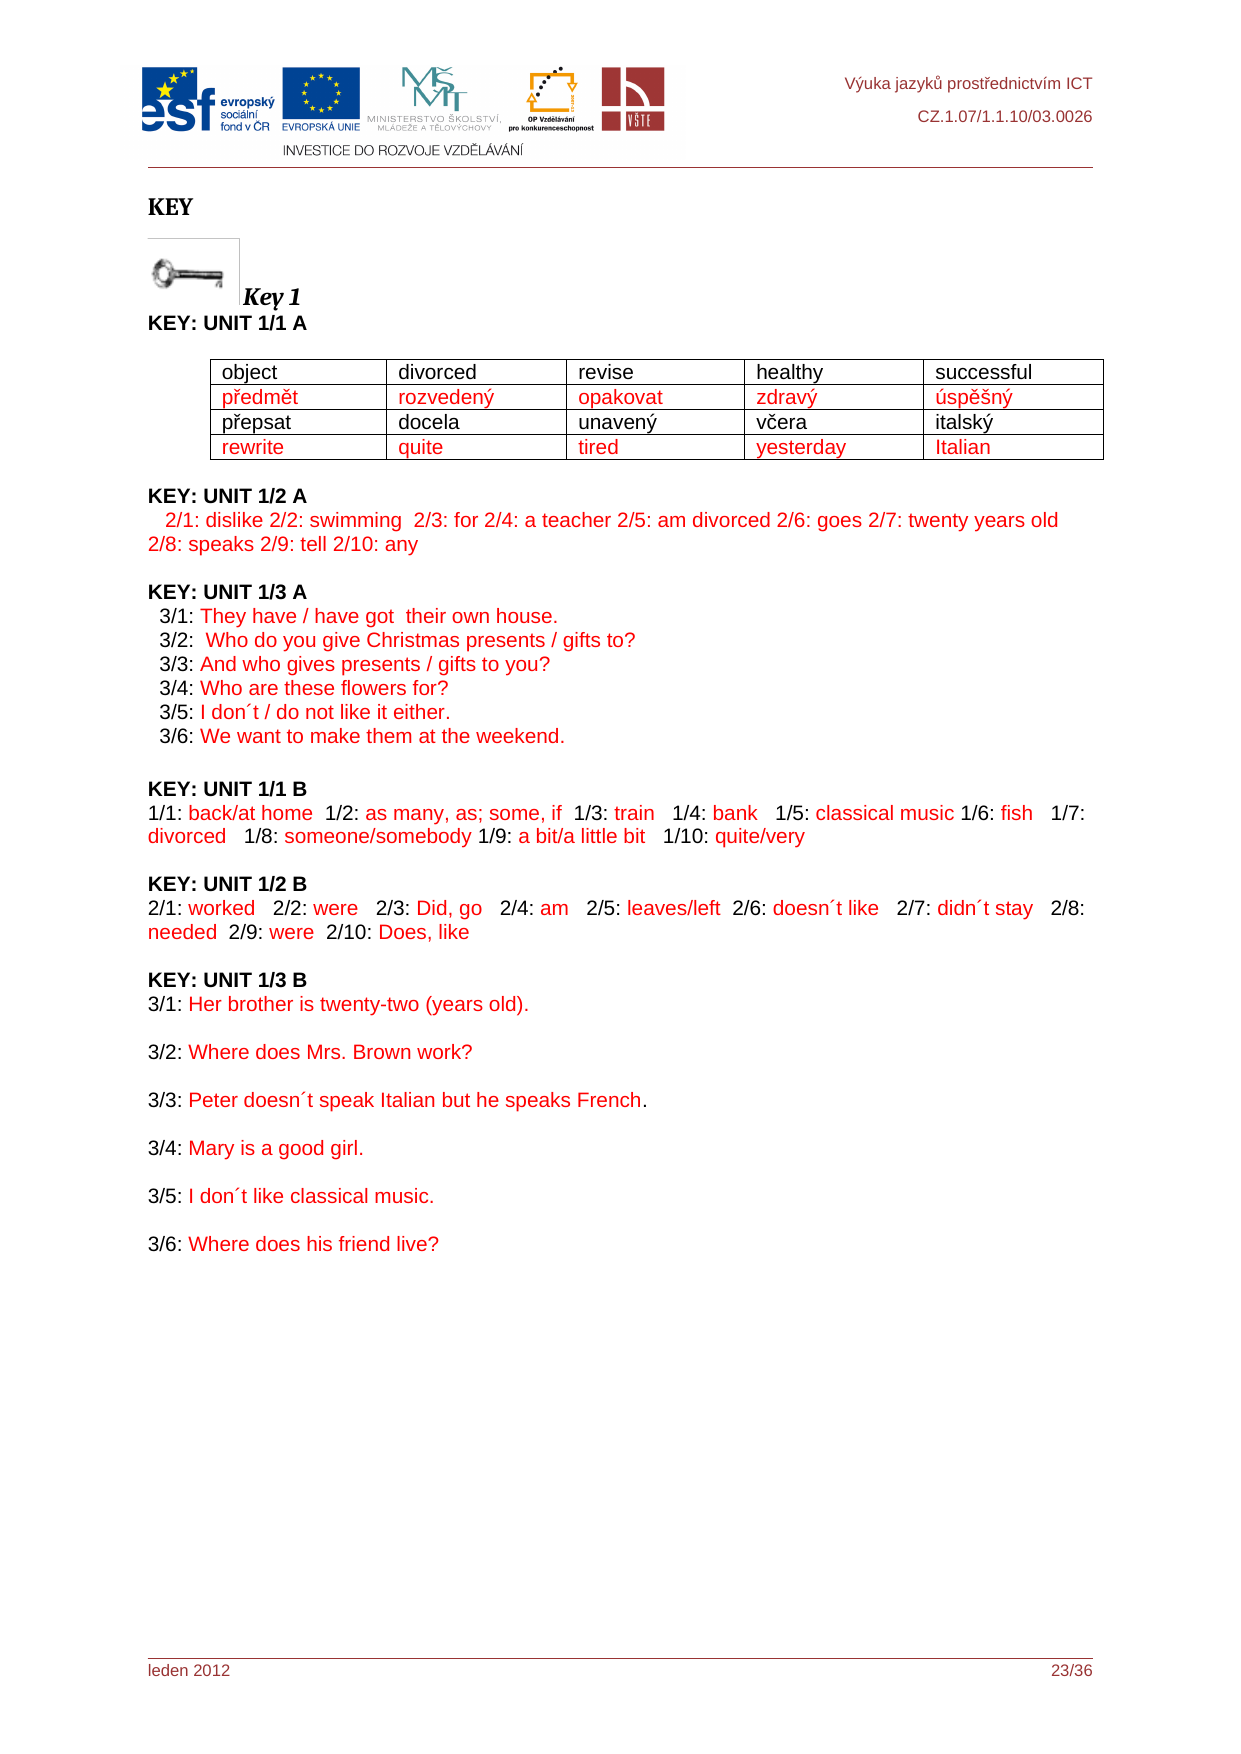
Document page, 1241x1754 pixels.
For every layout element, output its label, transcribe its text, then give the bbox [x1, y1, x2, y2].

table_cell rozvedený [387, 385, 566, 409]
text 3/4: Mary is a good girl. [148, 1136, 1093, 1160]
text 1/1: back/at home 1/2: as many, as; some, if 1/3: train 1/4: bank 1/5: classical music 1/6: fish 1/7: divorced 1/8: someone/somebody 1/9: a bit/a little bit 1/10: quite/very [148, 800, 1093, 848]
text 3/2: Who do you give Christmas presents / gifts to? [148, 628, 1093, 652]
text KEY: UNIT 1/2 B [148, 872, 1093, 896]
text 3/2: Where does Mrs. Brown work? [148, 1040, 1093, 1064]
text 3/3: Peter doesn´t speak Italian but he speaks French. [148, 1088, 1093, 1112]
text 2/1: dislike 2/2: swimming 2/3: for 2/4: a teacher 2/5: am divorced 2/6: goes 2/7: twenty years old 2/8: speaks 2/9: tell 2/10: any [148, 508, 1093, 556]
table_cell přepsat [211, 410, 386, 434]
table_cell rewrite [211, 435, 386, 459]
table_cell italský [924, 410, 1103, 434]
subtitle KEY [148, 193, 1093, 222]
text 3/5: I don´t / do not like it either. [148, 700, 1093, 724]
text KEY: UNIT 1/1 B [148, 776, 1093, 800]
picture [147, 237, 243, 305]
table_header divorced [387, 360, 566, 384]
table_cell úspěšný [924, 385, 1103, 409]
table_header object [211, 360, 386, 384]
table_cell unavený [567, 410, 744, 434]
table_cell docela [387, 410, 566, 434]
table_cell Italian [924, 435, 1103, 459]
picture [120, 65, 686, 160]
table_cell zdravý [745, 385, 923, 409]
text 3/5: I don´t like classical music. [148, 1184, 1093, 1208]
text KEY: UNIT 1/ [148, 580, 1093, 604]
text KEY: UNIT 1/1 A [148, 311, 1093, 335]
text 2/1: worked 2/2: were 2/3: Did, go 2/4: am 2/5: leaves/left 2/6: doesn´t like 2/7: didn´t stay 2/8: needed 2/9: were 2/10: Does, like [148, 896, 1093, 944]
text 3/3: And who gives presents / gifts to you? [148, 652, 1093, 676]
table_header healthy [745, 360, 923, 384]
text KEY: UNIT 1/3 B [148, 968, 1093, 992]
text 3/1: They have / have got their own house. [148, 604, 1093, 628]
text Key 1 [148, 238, 1093, 311]
table_cell tired [567, 435, 744, 459]
text 3/6: Where does his friend live? [148, 1232, 1093, 1256]
table_header successful [924, 360, 1103, 384]
table_cell předmět [211, 385, 386, 409]
text 3/1: Her brother is twenty-two (years old). [148, 992, 1093, 1016]
text 3/6: We want to make them at the weekend. [148, 724, 1093, 748]
table_header revise [567, 360, 744, 384]
table_cell quite [387, 435, 566, 459]
table_cell yesterday [745, 435, 923, 459]
table_cell opakovat [567, 385, 744, 409]
text 3/4: Who are these flowers for? [148, 676, 1093, 700]
text KEY: UNIT 1/ [148, 484, 1093, 508]
table_cell včera [745, 410, 923, 434]
